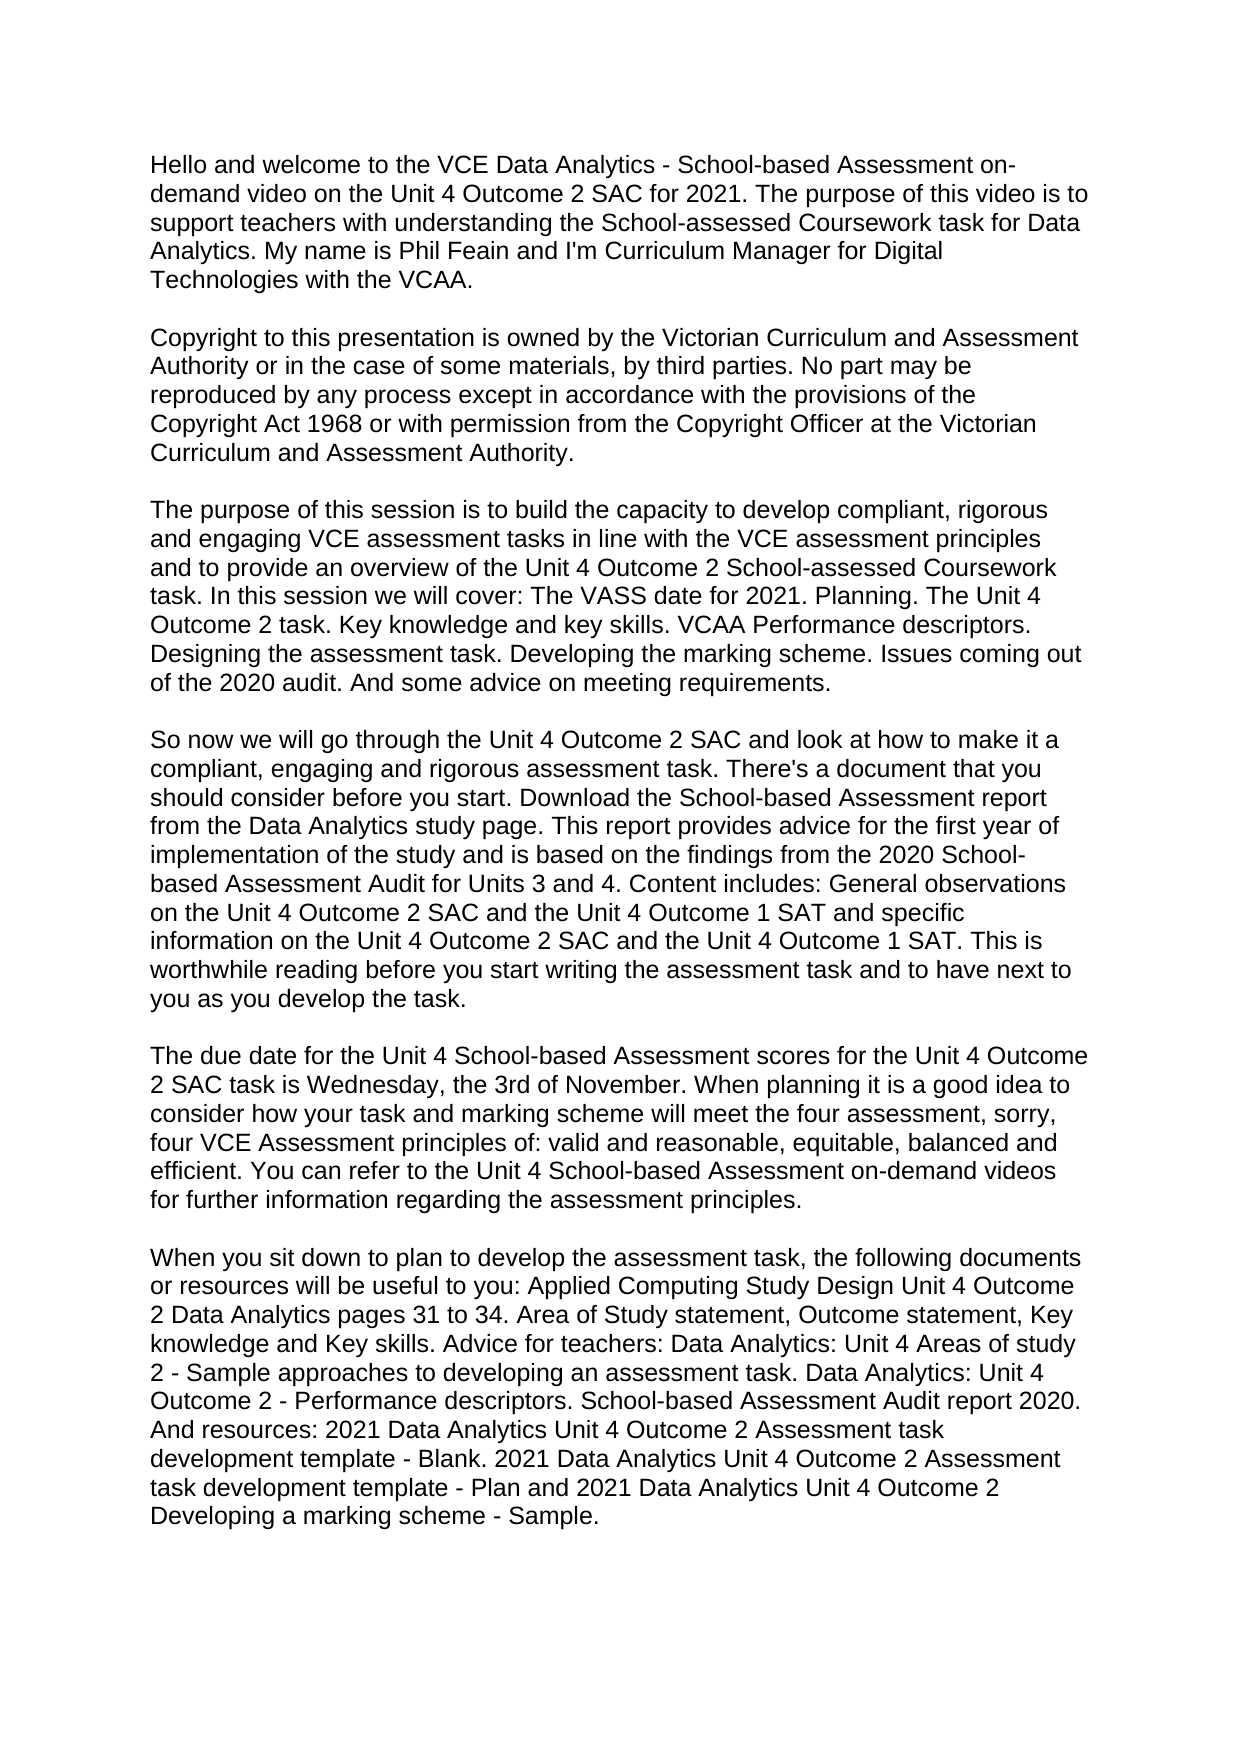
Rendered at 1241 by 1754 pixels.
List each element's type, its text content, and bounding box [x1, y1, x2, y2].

text Hello and welcome to the VCE Data Analytics - School-based Assessment on-demand video on the Unit 4 Outcome 2 SAC for 2021. The purpose of this video is to support teachers with understanding the School-assessed Coursework task for Data Analytics. My name is Phil Feain and I'm Curriculum Manager for Digital Technologies with the VCAA. [150, 150, 1090, 294]
text The purpose of this session is to build the capacity to develop compliant, rigorous and engaging VCE assessment tasks in line with the VCE assessment principles and to provide an overview of the Unit 4 Outcome 2 School-assessed Coursework task. In this session we will cover: The VASS date for 2021. Planning. The Unit 4 Outcome 2 task. Key knowledge and key skills. VCAA Performance descriptors. Designing the assessment task. Developing the marking scheme. Issues coming out of the 2020 audit. And some advice on meeting requirements. [150, 495, 1090, 696]
text So now we will go through the Unit 4 Outcome 2 SAC and look at how to make it a compliant, engaging and rigorous assessment task. There's a document that you should consider before you start. Download the School-based Assessment report from the Data Analytics study page. This report provides advice for the first year of implementation of the study and is based on the findings from the 2020 School-based Assessment Audit for Units 3 and 4. Content includes: General observations on the Unit 4 Outcome 2 SAC and the Unit 4 Outcome 1 SAT and specific information on the Unit 4 Outcome 2 SAC and the Unit 4 Outcome 1 SAT. This is worthwhile reading before you start writing the assessment task and to have next to you as you develop the task. [150, 725, 1090, 1012]
text When you sit down to plan to develop the assessment task, the following documents or resources will be useful to you: Applied Computing Study Design Unit 4 Outcome 2 Data Analytics pages 31 to 34. Area of Study statement, Outcome statement, Key knowledge and Key skills. Advice for teachers: Data Analytics: Unit 4 Areas of study 2 - Sample approaches to developing an assessment task. Data Analytics: Unit 4 Outcome 2 - Performance descriptors. School-based Assessment Audit report 2020. And resources: 2021 Data Analytics Unit 4 Outcome 2 Assessment task development template - Blank. 2021 Data Analytics Unit 4 Outcome 2 Assessment task development template - Plan and 2021 Data Analytics Unit 4 Outcome 2 Developing a marking scheme - Sample. [150, 1242, 1090, 1530]
text The due date for the Unit 4 School-based Assessment scores for the Unit 4 Outcome 2 SAC task is Wednesday, the 3rd of November. When planning it is a good idea to consider how your task and marking scheme will meet the four assessment, sorry, four VCE Assessment principles of: valid and reasonable, equitable, balanced and efficient. You can refer to the Unit 4 School-based Assessment on-demand videos for further information regarding the assessment principles. [150, 1041, 1090, 1214]
text Copyright to this presentation is owned by the Victorian Curriculum and Assessment Authority or in the case of some materials, by third parties. No part may be reproduced by any process except in accordance with the provisions of the Copyright Act 1968 or with permission from the Copyright Officer at the Victorian Curriculum and Assessment Authority. [150, 322, 1090, 466]
